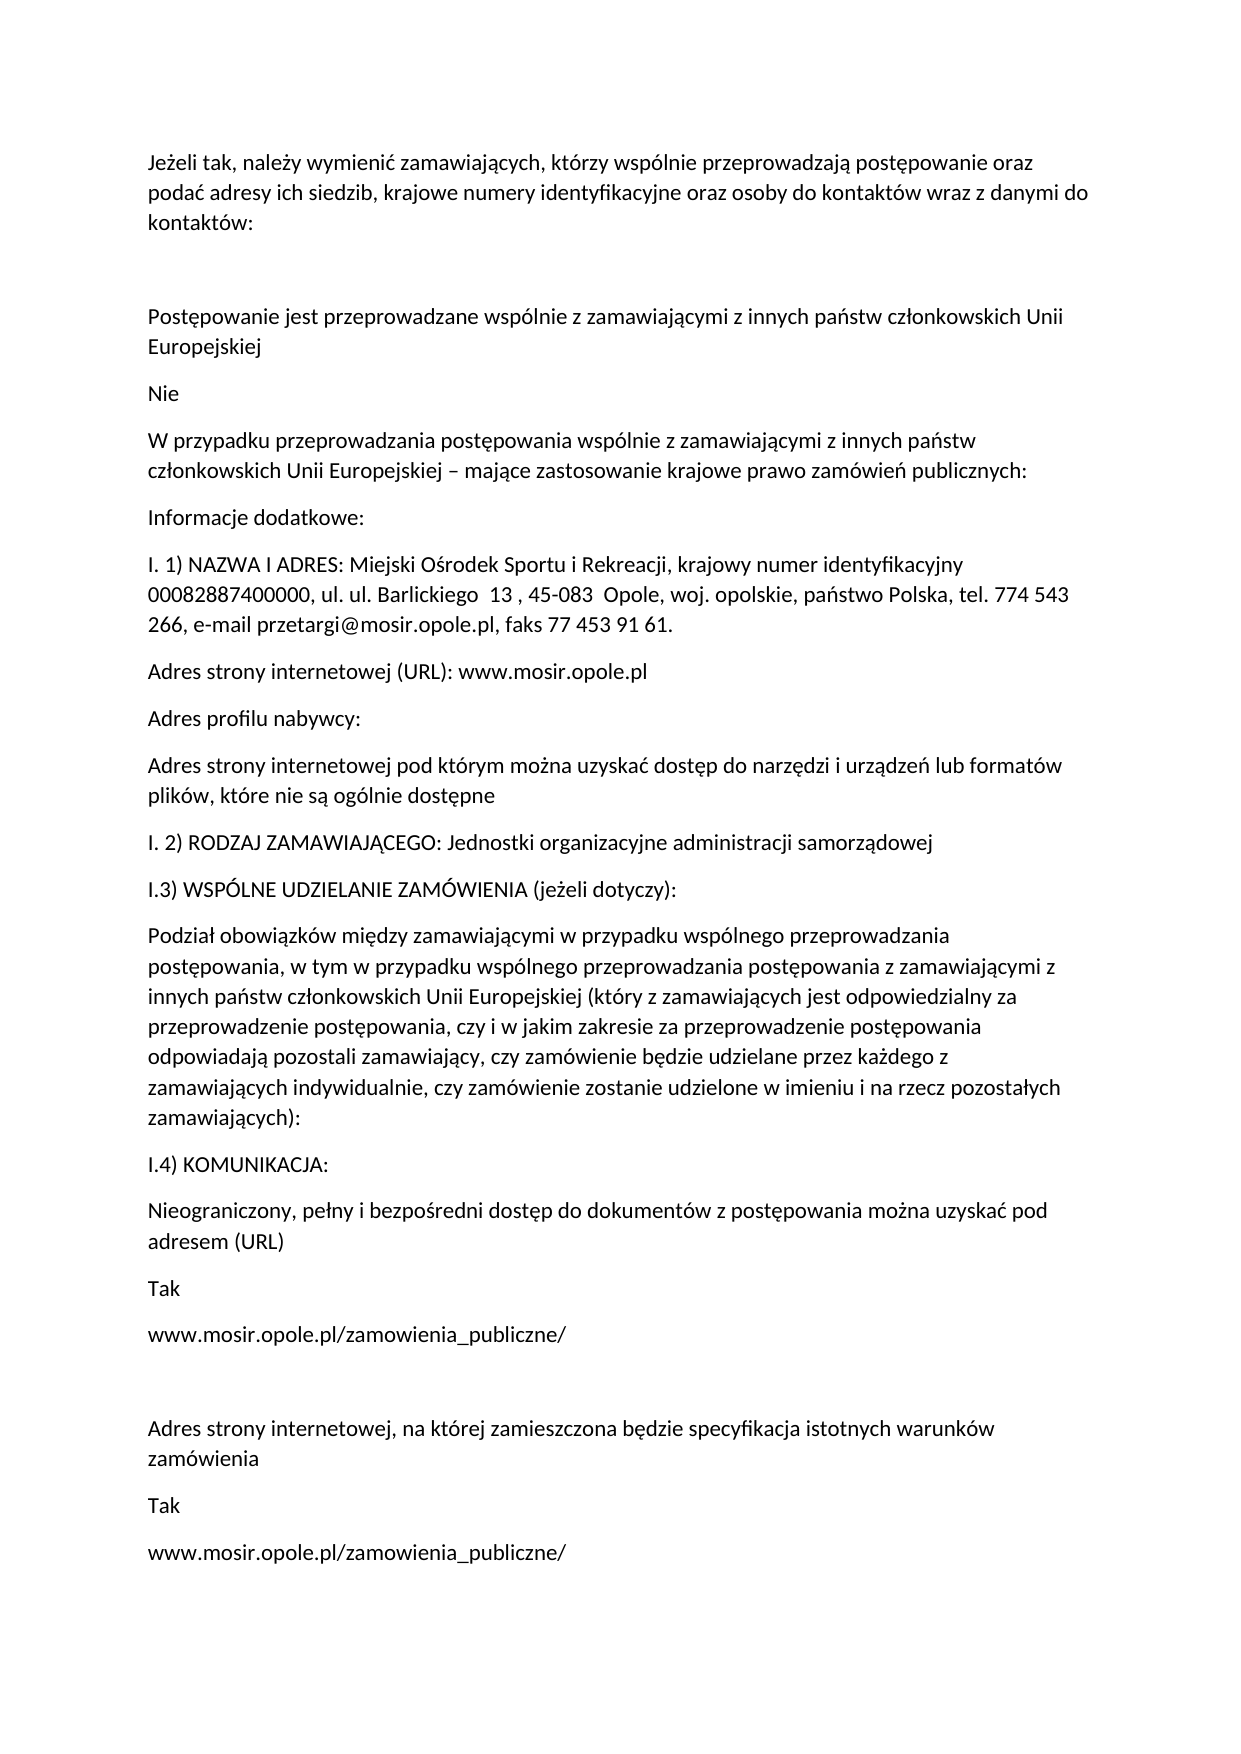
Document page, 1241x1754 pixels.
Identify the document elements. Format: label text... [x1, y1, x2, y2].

text Tak [148, 1491, 1093, 1519]
text Postępowanie jest przeprowadzane wspólnie z zamawiającymi z innych państw członkowskich Unii Europejskiej [148, 302, 1093, 360]
text I.4) KOMUNIKACJA: [148, 1150, 1093, 1178]
text W przypadku przeprowadzania postępowania wspólnie z zamawiającymi z innych państw członkowskich Unii Europejskiej – mające zastosowanie krajowe prawo zamówień publicznych: [148, 426, 1093, 484]
text Adres profilu nabywcy: [148, 704, 1093, 732]
text Nieograniczony, pełny i bezpośredni dostęp do dokumentów z postępowania można uzyskać pod adresem (URL) [148, 1197, 1093, 1255]
text I. 1) NAZWA I ADRES: Miejski Ośrodek Sportu i Rekreacji, krajowy numer identyfikacyjny 00082887400000, ul. ul. Barlickiego 13 , 45-083 Opole, woj. opolskie, państwo Polska, tel. 774 543 266, e-mail przetargi@mosir.opole.pl, faks 77 453 91 61. [148, 550, 1093, 638]
text Adres strony internetowej, na której zamieszczona będzie specyfikacja istotnych warunków zamówienia [148, 1414, 1093, 1472]
text Nie [148, 379, 1093, 407]
text www.mosir.opole.pl/zamowienia_publiczne/ [148, 1321, 1093, 1348]
text www.mosir.opole.pl/zamowienia_publiczne/ [148, 1538, 1093, 1566]
text Tak [148, 1274, 1093, 1302]
text Informacje dodatkowe: [148, 503, 1093, 531]
text Jeżeli tak, należy wymienić zamawiających, którzy wspólnie przeprowadzają postępowanie oraz podać adresy ich siedzib, krajowe numery identyfikacyjne oraz osoby do kontaktów wraz z danymi do kontaktów: [148, 148, 1093, 236]
text Adres strony internetowej pod którym można uzyskać dostęp do narzędzi i urządzeń lub formatów plików, które nie są ogólnie dostępne [148, 751, 1093, 809]
text Adres strony internetowej (URL): www.mosir.opole.pl [148, 657, 1093, 685]
text Podział obowiązków między zamawiającymi w przypadku wspólnego przeprowadzania postępowania, w tym w przypadku wspólnego przeprowadzania postępowania z zamawiającymi z innych państw członkowskich Unii Europejskiej (który z zamawiających jest odpowiedzialny za przeprowadzenie postępowania, czy i w jakim zakresie za przeprowadzenie postępowania odpowiadają pozostali zamawiający, czy zamówienie będzie udzielane przez każdego z zamawiających indywidualnie, czy zamówienie zostanie udzielone w imieniu i na rzecz pozostałych zamawiających): [148, 922, 1093, 1131]
text I. 2) RODZAJ ZAMAWIAJĄCEGO: Jednostki organizacyjne administracji samorządowej [148, 828, 1093, 856]
text I.3) WSPÓLNE UDZIELANIE ZAMÓWIENIA (jeżeli dotyczy): [148, 875, 1093, 903]
